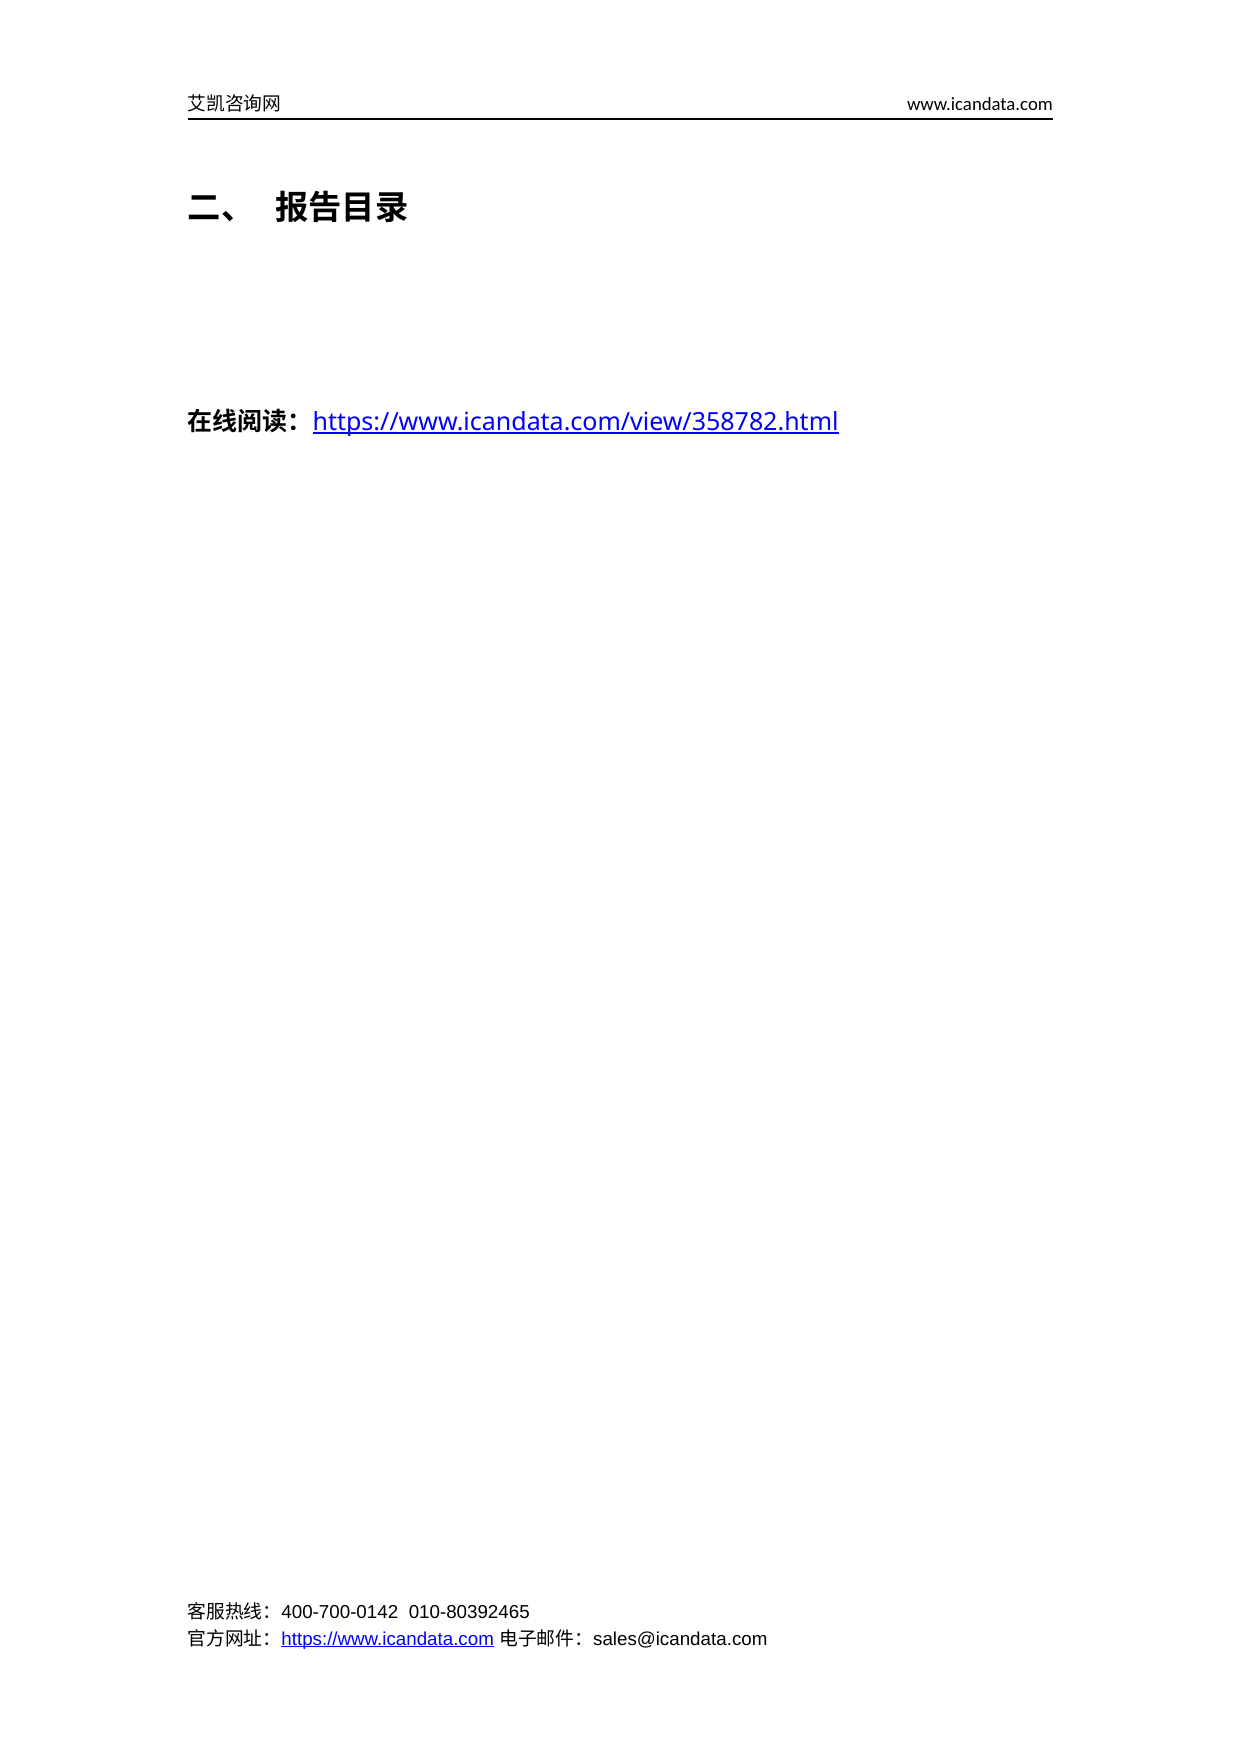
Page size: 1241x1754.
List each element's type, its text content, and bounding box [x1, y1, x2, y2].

subtitle 报告目录 [187, 172, 1053, 237]
text 在线阅读：https://www.icandata.com/view/358782.html [187, 387, 1053, 452]
